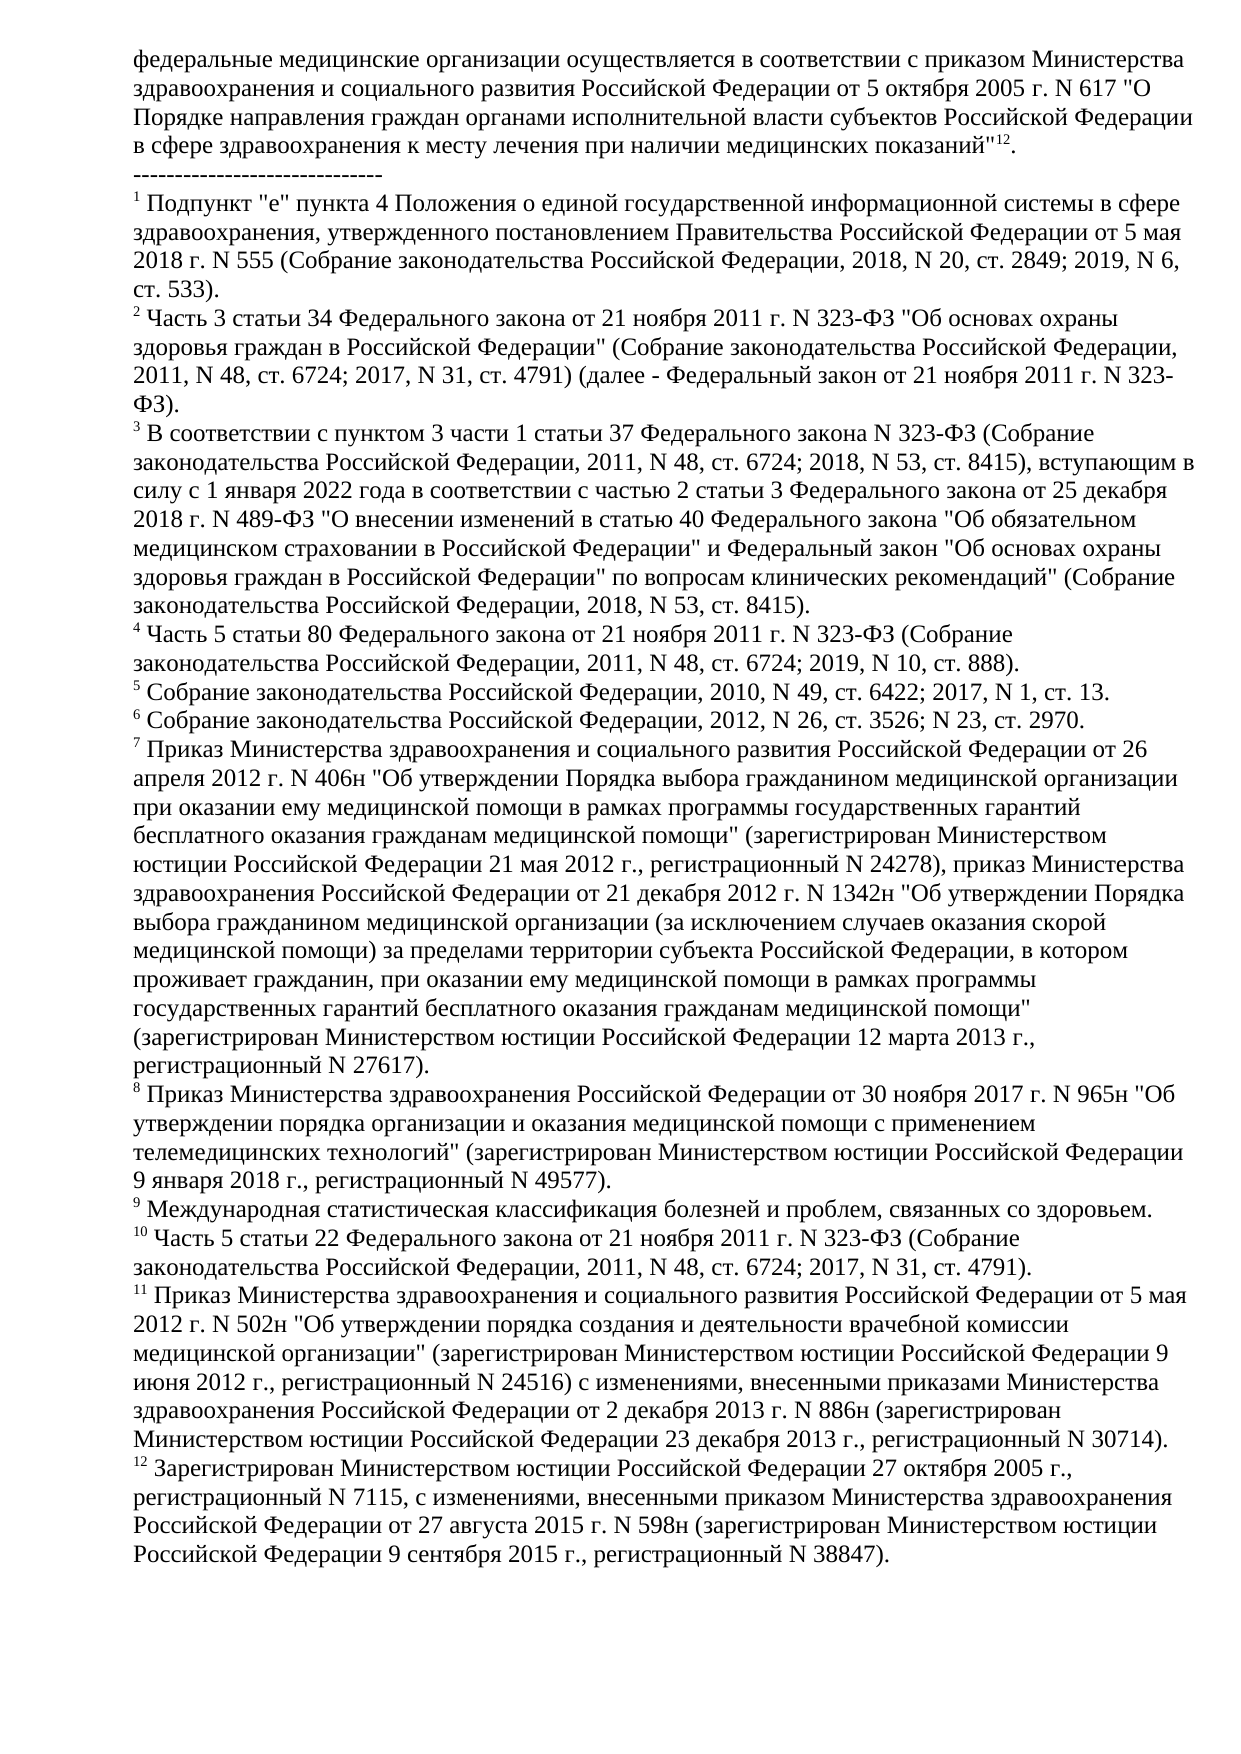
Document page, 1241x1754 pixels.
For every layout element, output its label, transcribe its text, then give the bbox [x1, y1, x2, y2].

text 4 Часть 5 статьи 80 Федерального закона от 21 ноября 2011 г. N 323-ФЗ (Собрание законодательства Российской Федерации, 2011, N 48, ст. 6724; 2019, N 10, ст. 888). [133, 619, 1196, 677]
text 9 Международная статистическая классификация болезней и проблем, связанных со здоровьем. [133, 1194, 1196, 1223]
text 1 Подпункт "е" пункта 4 Положения о единой государственной информационной системы в сфере здравоохранения, утвержденного постановлением Правительства Российской Федерации от 5 мая 2018 г. N 555 (Собрание законодательства Российской Федерации, 2018, N 20, ст. 2849; 2019, N 6, ст. 533). [133, 188, 1196, 303]
text 12 Зарегистрирован Министерством юстиции Российской Федерации 27 октября 2005 г., регистрационный N 7115, с изменениями, внесенными приказом Министерства здравоохранения Российской Федерации от 27 августа 2015 г. N 598н (зарегистрирован Министерством юстиции Российской Федерации 9 сентября 2015 г., регистрационный N 38847). [133, 1453, 1196, 1568]
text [133, 44, 1196, 159]
text 11 Приказ Министерства здравоохранения и социального развития Российской Федерации от 5 мая 2012 г. N 502н "Об утверждении порядка создания и деятельности врачебной комиссии медицинской организации" (зарегистрирован Министерством юстиции Российской Федерации 9 июня 2012 г., регистрационный N 24516) с изменениями, внесенными приказами Министерства здравоохранения Российской Федерации от 2 декабря 2013 г. N 886н (зарегистрирован Министерством юстиции Российской Федерации 23 декабря 2013 г., регистрационный N 30714). [133, 1281, 1196, 1453]
text ------------------------------ [133, 159, 1196, 188]
text 3 В соответствии с пунктом 3 части 1 статьи 37 Федерального закона N 323-ФЗ (Собрание законодательства Российской Федерации, 2011, N 48, ст. 6724; 2018, N 53, ст. 8415), вступающим в силу с 1 января 2022 года в соответствии с частью 2 статьи 3 Федерального закона от 25 декабря 2018 г. N 489-ФЗ "О внесении изменений в статью 40 Федерального закона "Об обязательном медицинском страховании в Российской Федерации" и Федеральный закон "Об основах охраны здоровья граждан в Российской Федерации" по вопросам клинических рекомендаций" (Собрание законодательства Российской Федерации, 2018, N 53, ст. 8415). [133, 418, 1196, 619]
text 7 Приказ Министерства здравоохранения и социального развития Российской Федерации от 26 апреля 2012 г. N 406н "Об утверждении Порядка выбора гражданином медицинской организации при оказании ему медицинской помощи в рамках программы государственных гарантий бесплатного оказания гражданам медицинской помощи" (зарегистрирован Министерством юстиции Российской Федерации 21 мая 2012 г., регистрационный N 24278), приказ Министерства здравоохранения Российской Федерации от 21 декабря 2012 г. N 1342н "Об утверждении Порядка выбора гражданином медицинской организации (за исключением случаев оказания скорой медицинской помощи) за пределами территории субъекта Российской Федерации, в котором проживает гражданин, при оказании ему медицинской помощи в рамках программы государственных гарантий бесплатного оказания гражданам медицинской помощи" (зарегистрирован Министерством юстиции Российской Федерации 12 марта 2013 г., регистрационный N 27617). [133, 734, 1196, 1079]
text 5 Собрание законодательства Российской Федерации, 2010, N 49, ст. 6422; 2017, N 1, ст. 13. [133, 677, 1196, 706]
text 10 Часть 5 статьи 22 Федерального закона от 21 ноября 2011 г. N 323-ФЗ (Собрание законодательства Российской Федерации, 2011, N 48, ст. 6724; 2017, N 31, ст. 4791). [133, 1223, 1196, 1281]
text 8 Приказ Министерства здравоохранения Российской Федерации от 30 ноября 2017 г. N 965н "Об утверждении порядка организации и оказания медицинской помощи с применением телемедицинских технологий" (зарегистрирован Министерством юстиции Российской Федерации 9 января 2018 г., регистрационный N 49577). [133, 1079, 1196, 1194]
text 6 Собрание законодательства Российской Федерации, 2012, N 26, ст. 3526; N 23, ст. 2970. [133, 706, 1196, 734]
text 2 Часть 3 статьи 34 Федерального закона от 21 ноября 2011 г. N 323-ФЗ "Об основах охраны здоровья граждан в Российской Федерации" (Собрание законодательства Российской Федерации, 2011, N 48, ст. 6724; 2017, N 31, ст. 4791) (далее - Федеральный закон от 21 ноября 2011 г. N 323-ФЗ). [133, 303, 1196, 418]
